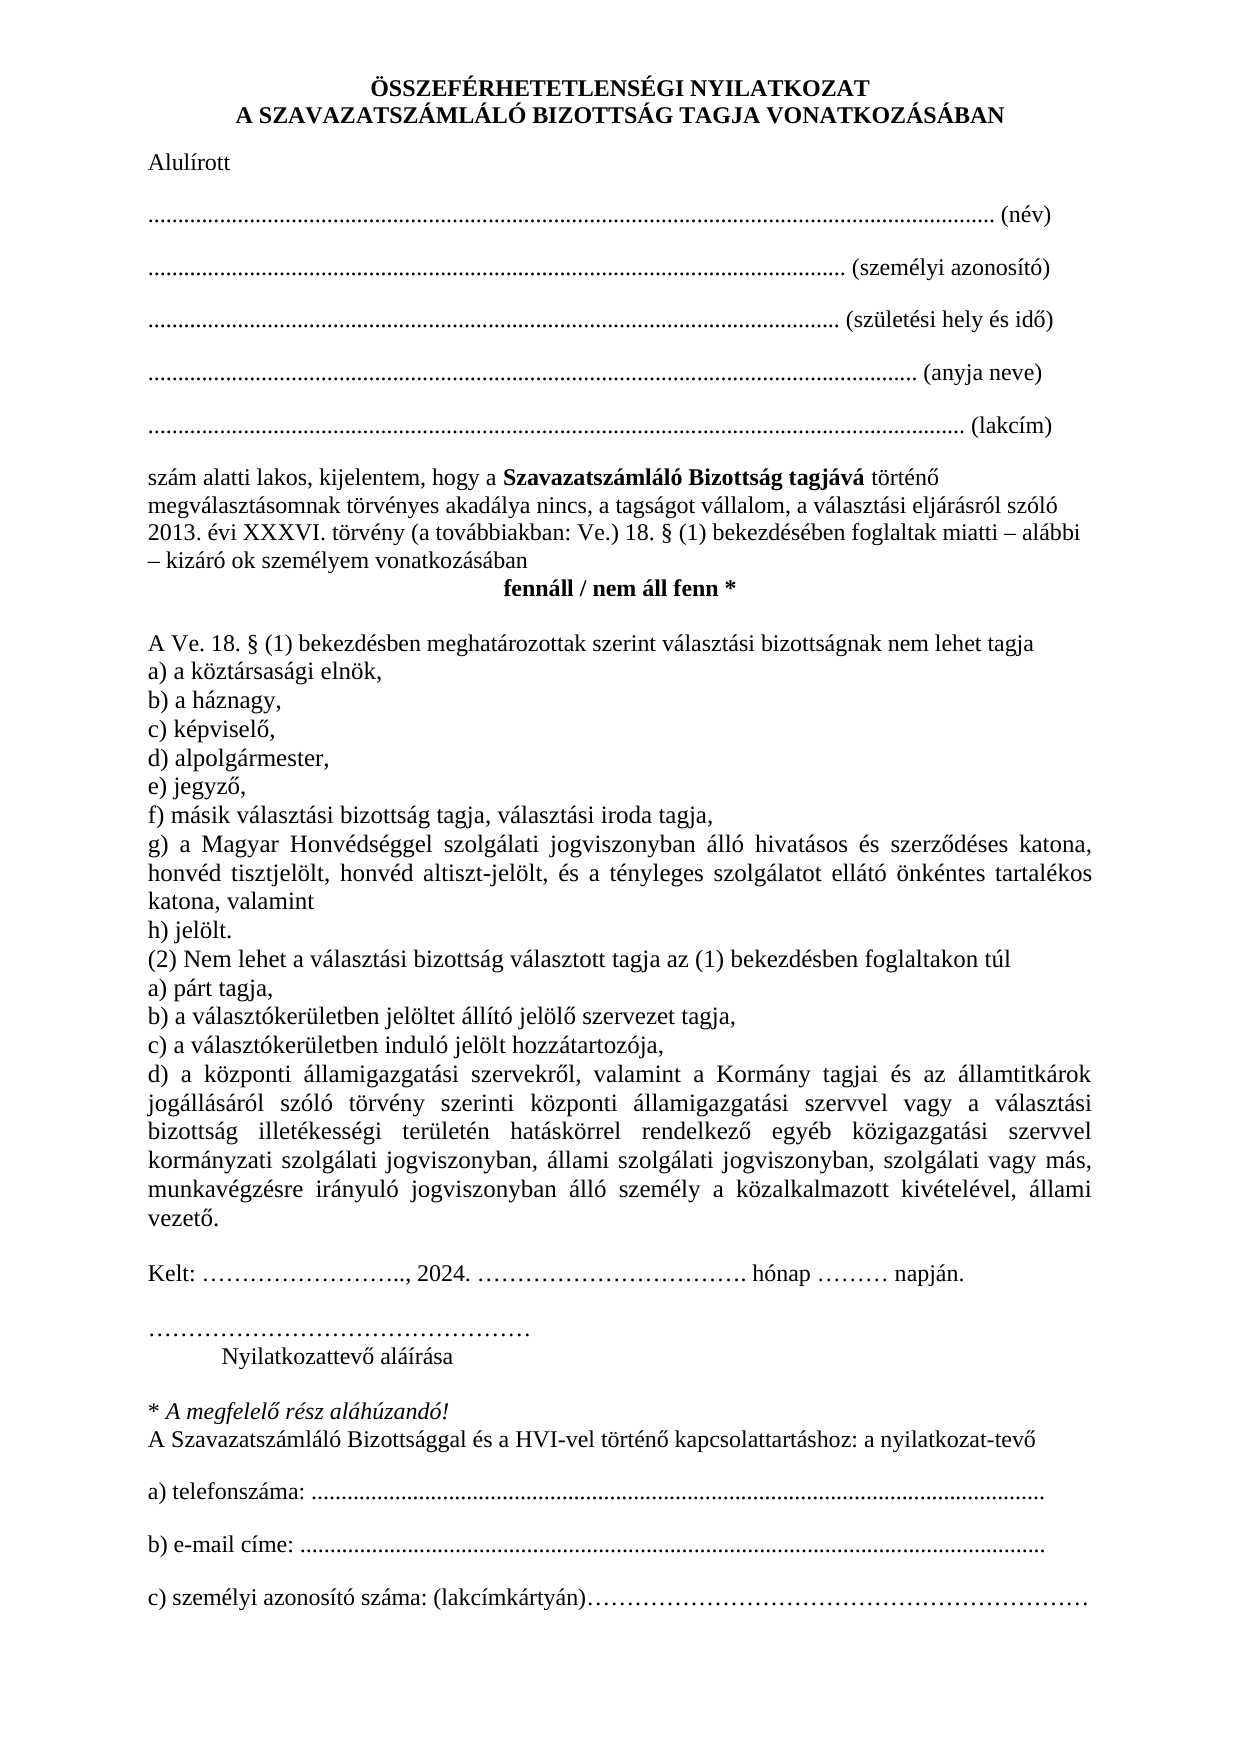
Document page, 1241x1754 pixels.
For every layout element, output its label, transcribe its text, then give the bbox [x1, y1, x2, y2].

text A Szavazatszámláló Bizottsággal és a HVI-vel történő kapcsolattartáshoz: a nyilatkozat-tevő [148, 1425, 1093, 1452]
text h) jelölt. [148, 915, 1093, 944]
text A Ve. 18. § (1) bekezdésben meghatározottak szerint választási bizottságnak nem lehet tagja [148, 629, 1093, 656]
text Alulírott [148, 148, 1093, 175]
text b) a választókerületben jelöltet állító jelölő szervezet tagja, [148, 1001, 1093, 1030]
text .................................................................................................................... (születési hely és idő) [148, 305, 1093, 333]
text (2) Nem lehet a választási bizottság választott tagja az (1) bekezdésben foglaltakon túl [148, 944, 1093, 973]
text c) képviselő, [148, 714, 1093, 743]
text b) a háznagy, [148, 685, 1093, 714]
text d) a központi államigazgatási szervekről, valamint a Kormány tagjai és az államtitkárok jogállásáról szóló törvény szerinti központi államigazgatási szervvel vagy a választási bizottság illetékességi területén hatáskörrel rendelkező egyéb közigazgatási szervvel kormányzati szolgálati jogviszonyban, állami szolgálati jogviszonyban, szolgálati vagy más, munkavégzésre irányuló jogviszonyban álló személy a közalkalmazott kivételével, állami vezető. [148, 1059, 1093, 1231]
text g) a Magyar Honvédséggel szolgálati jogviszonyban álló hivatásos és szerződéses katona, honvéd tisztjelölt, honvéd altiszt-jelölt, és a tényleges szolgálatot ellátó önkéntes tartalékos katona, valamint [148, 829, 1093, 915]
text Kelt: …………………….., 2024. ……………………………. hónap ……… napján. [148, 1259, 1093, 1287]
text ......................................................................................................................................... (lakcím) [148, 411, 1093, 438]
text c) a választókerületben induló jelölt hozzátartozója, [148, 1030, 1093, 1059]
text szám alatti lakos, kijelentem, hogy a Szavazatszámláló Bizottság tagjává történő megválasztásomnak törvényes akadálya nincs, a tagságot vállalom, a választási eljárásról szóló 2013. évi XXXVI. törvény (a továbbiakban: Ve.) 18. § (1) bekezdésében foglaltak miatti – alábbi – kizáró ok személyem vonatkozásában [148, 463, 1093, 574]
text a) telefonszáma: ........................................................................................................................... [148, 1477, 1093, 1505]
text d) alpolgármester, [148, 743, 1093, 771]
text a) párt tagja, [148, 973, 1093, 1001]
text * A megfelelő rész aláhúzandó! [148, 1397, 1093, 1425]
text .............................................................................................................................................. (név) [148, 200, 1093, 228]
text a) a köztársasági elnök, [148, 656, 1093, 685]
text ................................................................................................................................. (anyja neve) [148, 358, 1093, 386]
text f) másik választási bizottság tagja, választási iroda tagja, [148, 800, 1093, 829]
text ..................................................................................................................... (személyi azonosító) [148, 253, 1093, 280]
text c) személyi azonosító száma: (lakcímkártyán)……………………………………………………… [148, 1582, 1093, 1610]
text b) e-mail címe: ............................................................................................................................. [148, 1530, 1093, 1557]
text Nyilatkozattevő aláírása [148, 1342, 1093, 1369]
text ………………………………………… [148, 1314, 1093, 1342]
text e) jegyző, [148, 771, 1093, 800]
text fennáll / nem áll fenn * [148, 574, 1093, 601]
